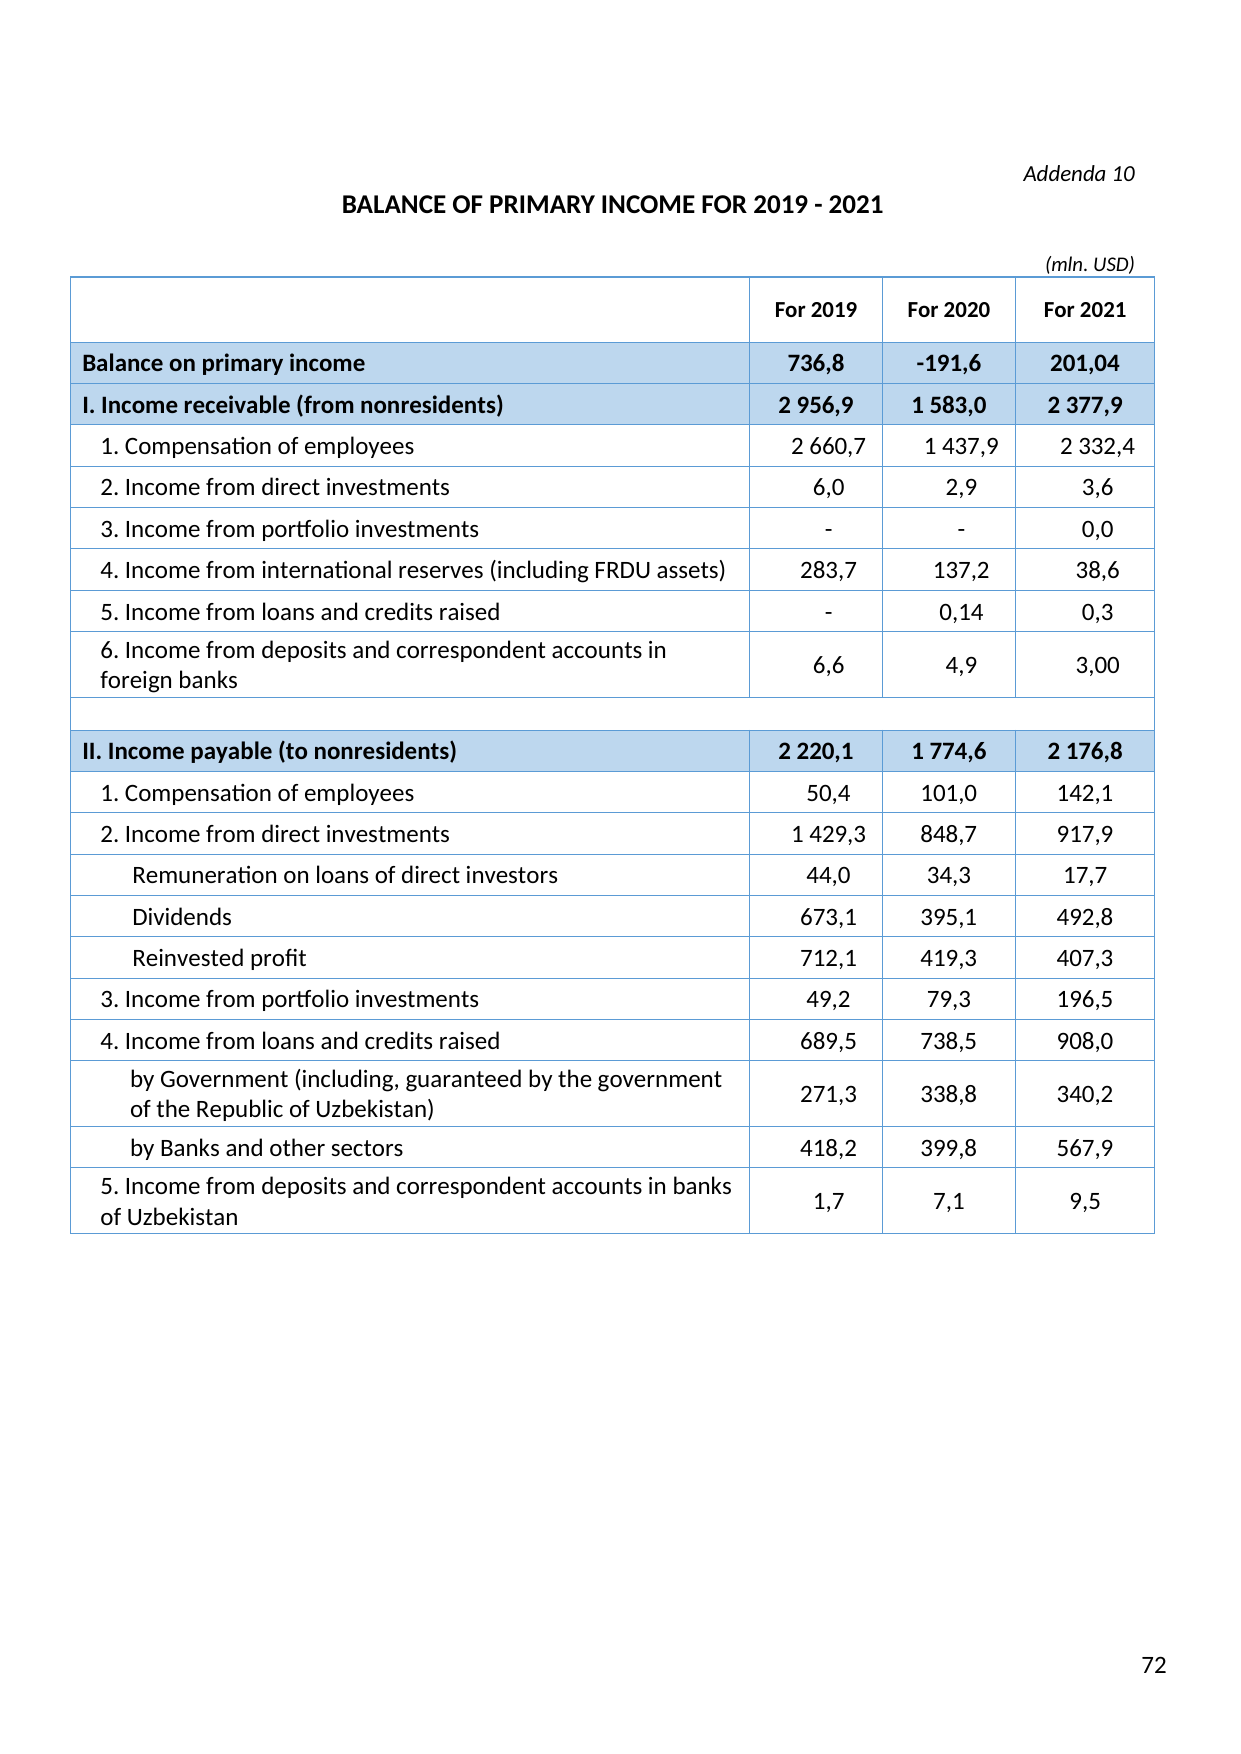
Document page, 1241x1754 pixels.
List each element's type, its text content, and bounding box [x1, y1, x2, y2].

text (mln. USD) [59, 251, 1137, 276]
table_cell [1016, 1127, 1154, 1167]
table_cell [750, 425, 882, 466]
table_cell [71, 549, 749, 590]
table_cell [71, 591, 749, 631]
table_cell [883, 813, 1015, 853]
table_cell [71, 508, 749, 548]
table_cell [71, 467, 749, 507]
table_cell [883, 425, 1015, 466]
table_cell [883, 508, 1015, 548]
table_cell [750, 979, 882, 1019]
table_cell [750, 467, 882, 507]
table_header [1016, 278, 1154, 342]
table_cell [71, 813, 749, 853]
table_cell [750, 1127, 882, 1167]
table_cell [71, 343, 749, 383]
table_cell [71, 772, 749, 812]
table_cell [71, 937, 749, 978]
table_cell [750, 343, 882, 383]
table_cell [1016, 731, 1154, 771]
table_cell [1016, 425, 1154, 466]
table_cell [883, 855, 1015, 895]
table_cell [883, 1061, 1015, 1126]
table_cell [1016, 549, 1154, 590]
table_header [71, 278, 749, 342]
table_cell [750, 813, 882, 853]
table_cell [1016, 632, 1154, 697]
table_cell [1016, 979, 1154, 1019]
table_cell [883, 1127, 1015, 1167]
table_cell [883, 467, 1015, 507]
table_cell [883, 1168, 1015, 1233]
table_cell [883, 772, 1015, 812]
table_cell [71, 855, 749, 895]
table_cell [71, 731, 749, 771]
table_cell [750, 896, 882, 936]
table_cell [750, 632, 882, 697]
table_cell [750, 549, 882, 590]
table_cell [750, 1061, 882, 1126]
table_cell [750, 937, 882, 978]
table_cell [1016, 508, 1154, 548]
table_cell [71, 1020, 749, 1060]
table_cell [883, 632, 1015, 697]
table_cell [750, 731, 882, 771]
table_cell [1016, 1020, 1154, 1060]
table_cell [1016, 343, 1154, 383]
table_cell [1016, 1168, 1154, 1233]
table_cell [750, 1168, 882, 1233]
text Addenda 10 [59, 159, 1137, 187]
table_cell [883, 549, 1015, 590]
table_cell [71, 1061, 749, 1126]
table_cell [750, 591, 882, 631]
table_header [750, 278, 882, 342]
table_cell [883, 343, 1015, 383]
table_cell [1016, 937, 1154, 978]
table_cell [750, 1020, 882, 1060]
subtitle BALANCE OF PRIMARY INCOME FOR 2019 - 2021 [59, 187, 1166, 221]
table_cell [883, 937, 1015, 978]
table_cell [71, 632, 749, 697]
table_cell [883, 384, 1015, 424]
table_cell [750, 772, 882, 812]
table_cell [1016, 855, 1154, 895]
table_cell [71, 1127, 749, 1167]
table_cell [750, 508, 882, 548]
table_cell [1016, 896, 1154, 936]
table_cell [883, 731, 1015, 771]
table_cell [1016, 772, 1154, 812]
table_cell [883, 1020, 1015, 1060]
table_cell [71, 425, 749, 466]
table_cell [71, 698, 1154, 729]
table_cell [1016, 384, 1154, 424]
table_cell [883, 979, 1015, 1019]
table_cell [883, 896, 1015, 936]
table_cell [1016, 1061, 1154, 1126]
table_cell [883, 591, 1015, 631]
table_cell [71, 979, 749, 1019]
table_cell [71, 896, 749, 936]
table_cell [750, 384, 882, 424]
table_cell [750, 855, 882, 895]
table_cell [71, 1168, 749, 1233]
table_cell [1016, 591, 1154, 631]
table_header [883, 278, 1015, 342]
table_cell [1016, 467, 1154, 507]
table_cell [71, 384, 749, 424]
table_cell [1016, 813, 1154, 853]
